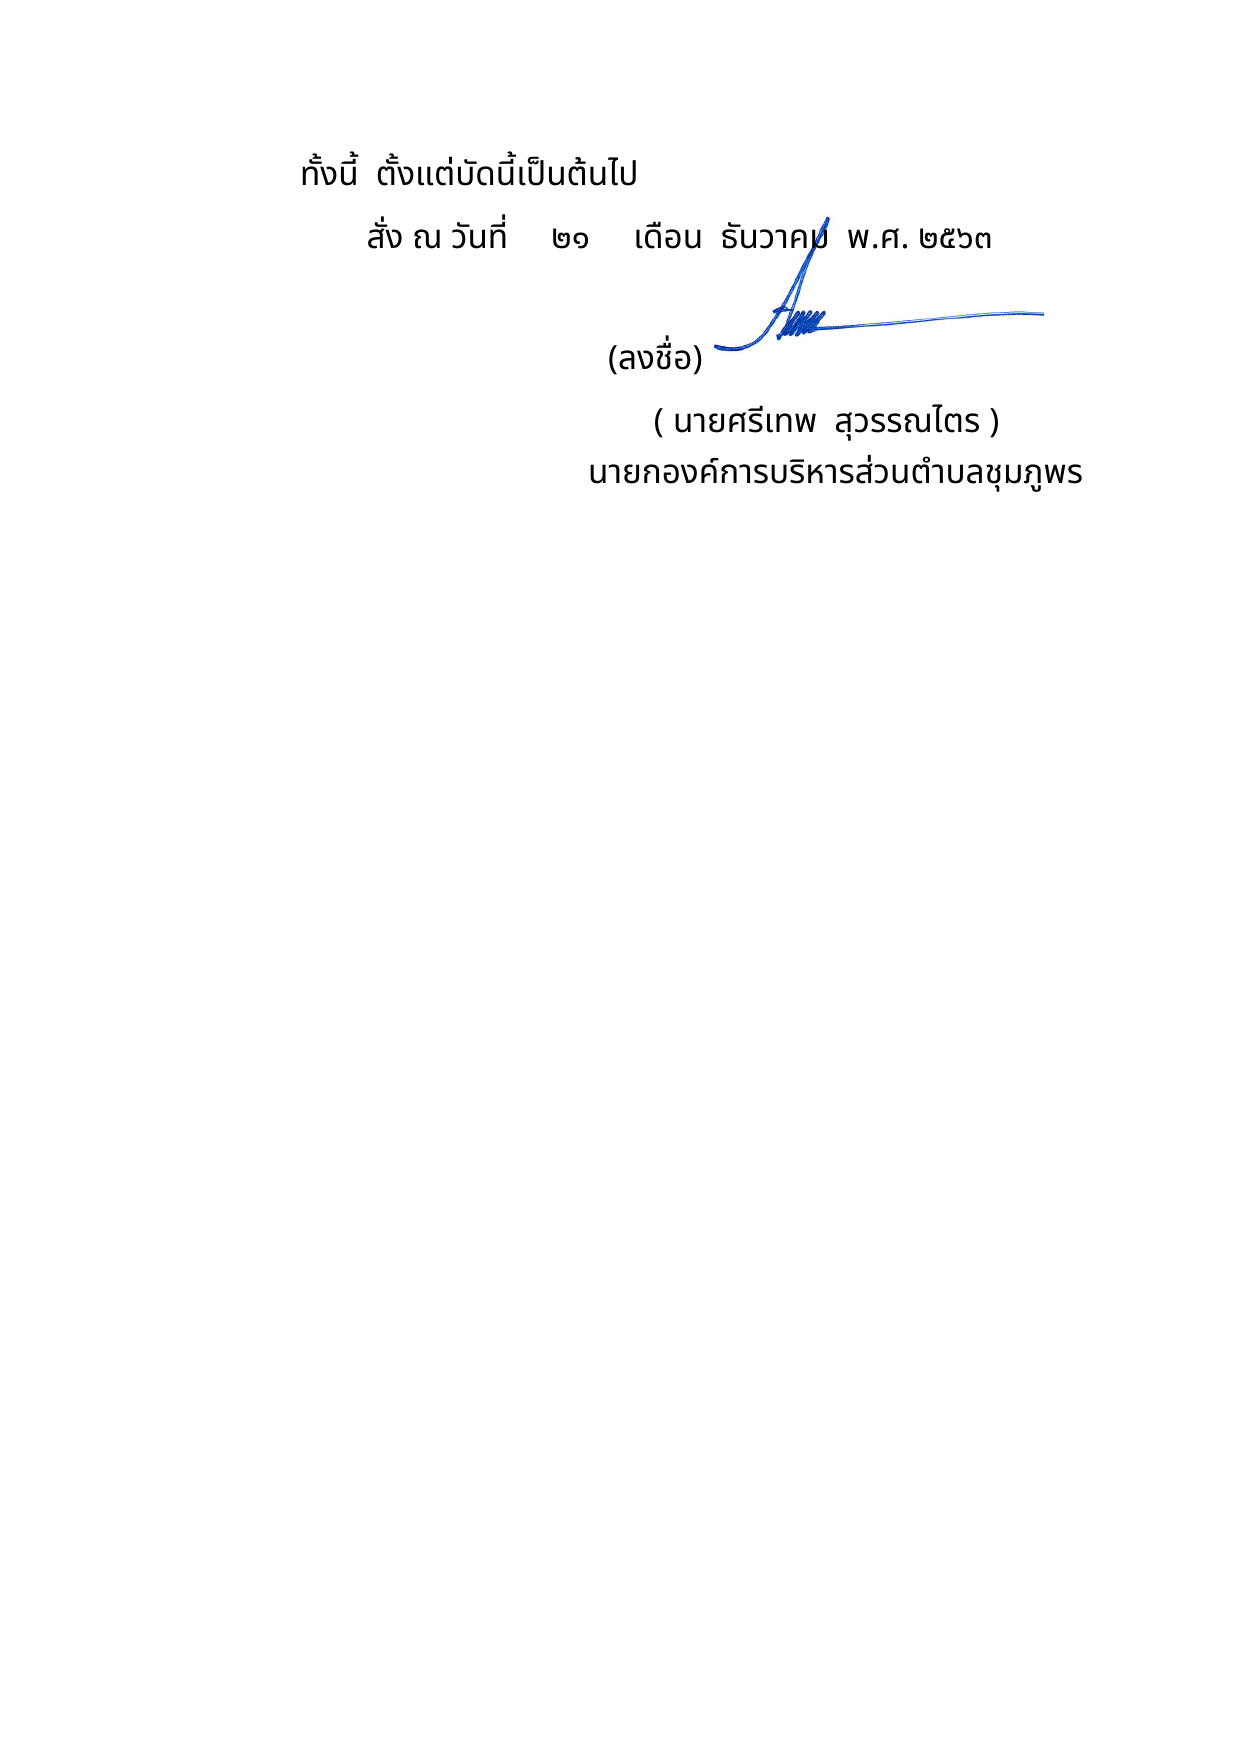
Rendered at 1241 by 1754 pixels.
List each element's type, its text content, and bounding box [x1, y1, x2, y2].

text ทั้งนี้ ตั้งแต่บัดนี้เป็นต้นไป [150, 150, 1090, 200]
text สั่ง ณ วันที่ ๒๑ เดือน ธันวาคม พ.ศ. ๒๕๖๓ [150, 213, 1090, 263]
text นายกองค์การบริหารส่วนตำบลชุมภูพร [150, 448, 1090, 498]
text ( นายศรีเทพ สุวรรณไตร ) [150, 397, 1090, 448]
text (ลงชื่อ) [150, 334, 1090, 384]
